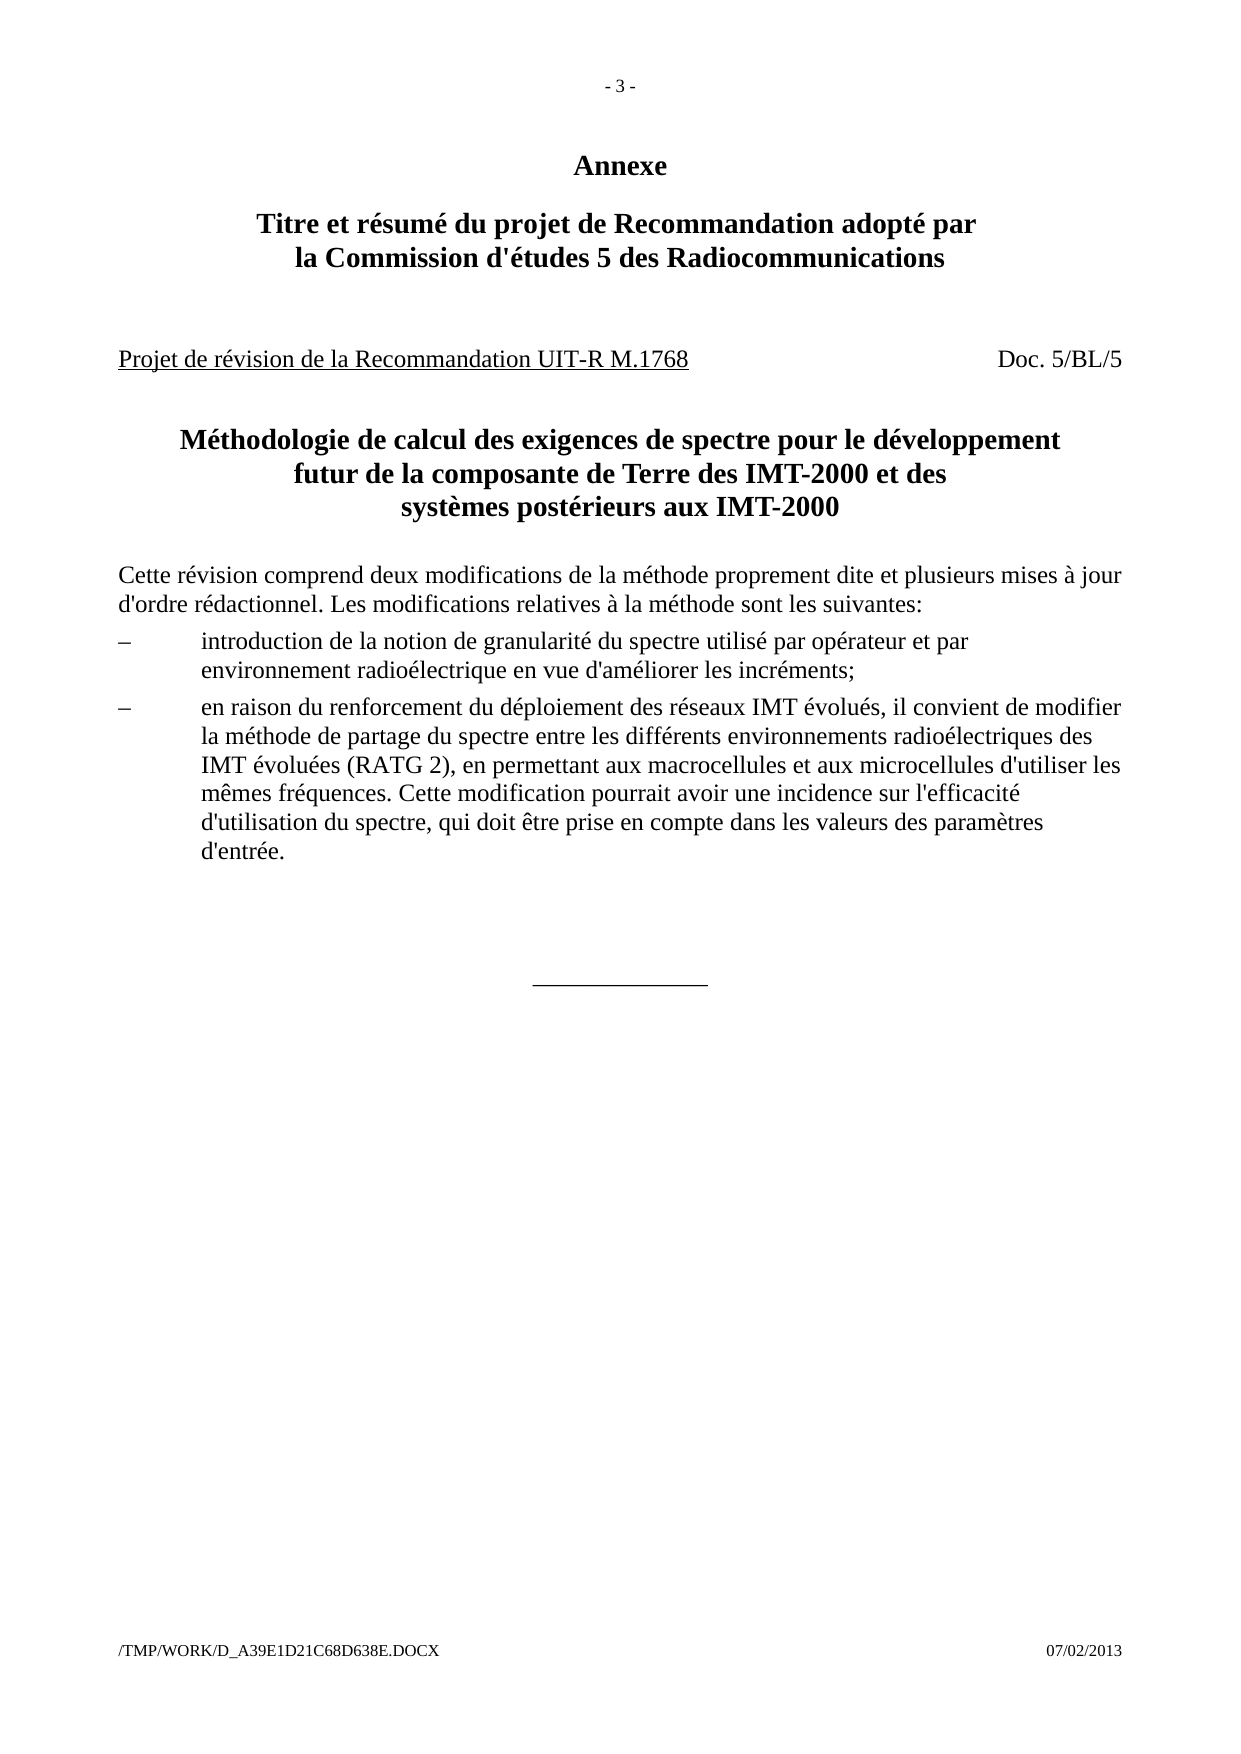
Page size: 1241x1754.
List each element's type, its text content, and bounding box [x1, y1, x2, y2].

title Méthodologie de calcul des exigences de spectre pour le développement futur de la composante de Terre des IMT-2000 et des systèmes postérieurs aux IMT-2000 [118, 422, 1122, 523]
text Projet de révision de la Recommandation UIT-R M.1768 Doc. 5/BL/5 [118, 344, 1122, 372]
text – introduction de la notion de granularité du spectre utilisé par opérateur et par environnement radioélectrique en vue d'améliorer les incréments; [118, 626, 1122, 684]
text ______________ [118, 960, 1122, 988]
title Annexe [118, 148, 1122, 181]
title Titre et résumé du projet de Recommandation adopté par la Commission d'études 5 des Radiocommunications [118, 206, 1122, 273]
text Cette révision comprend deux modifications de la méthode proprement dite et plusieurs mises à jour d'ordre rédactionnel. Les modifications relatives à la méthode sont les suivantes: [118, 561, 1122, 618]
text – en raison du renforcement du déploiement des réseaux IMT évolués, il convient de modifier la méthode de partage du spectre entre les différents environnements radioélectriques des IMT évoluées (RATG 2), en permettant aux macrocellules et aux microcellules d'utiliser les mêmes fréquences. Cette modification pourrait avoir une incidence sur l'efficacité d'utilisation du spectre, qui doit être prise en compte dans les valeurs des paramètres d'entrée. [118, 692, 1122, 865]
